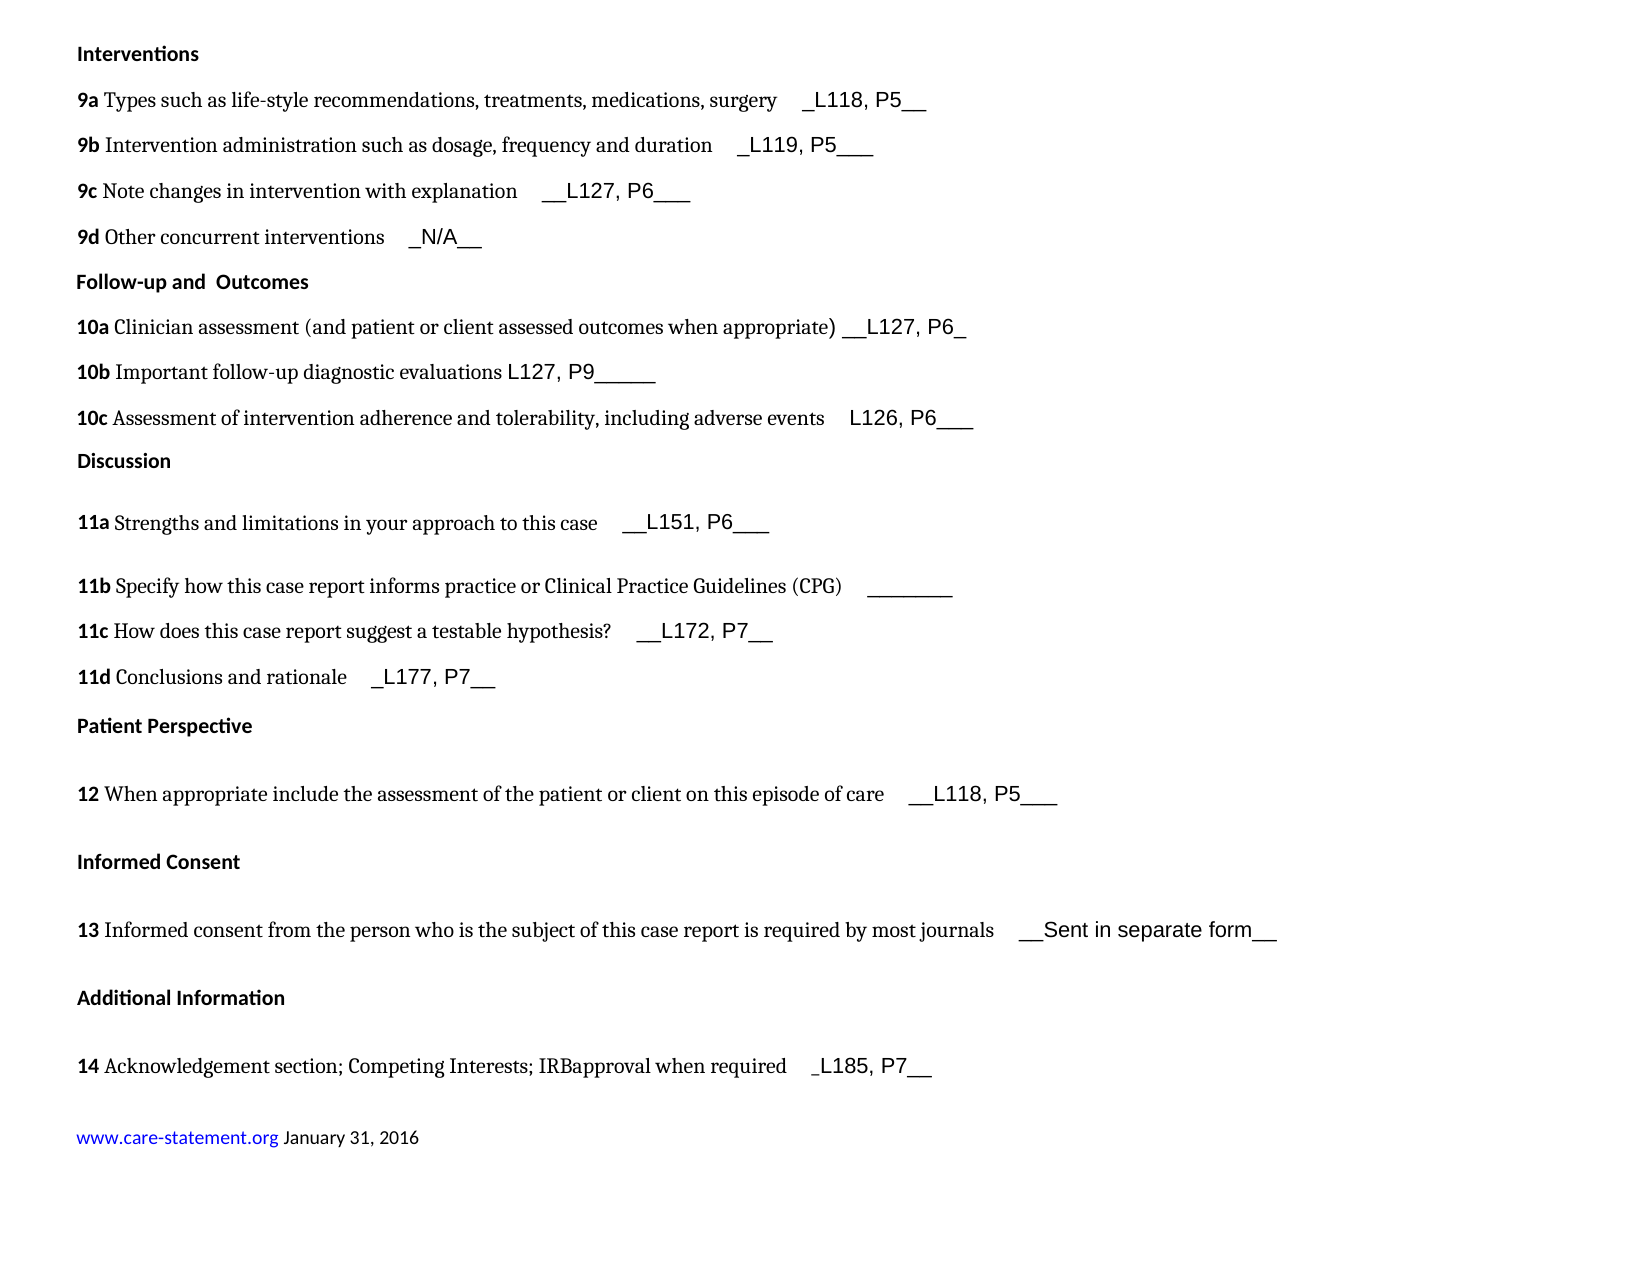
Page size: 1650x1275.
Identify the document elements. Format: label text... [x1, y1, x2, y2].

text 11b Specify how this case report informs practice or Clinical Practice Guidelines (CPG) _______ [77, 576, 1531, 598]
text 9d Other concurrent interventions _N/A__ [77, 226, 1535, 249]
text 12 When appropriate include the assessment of the patient or client on this episode of care __L118, P5___ [76, 780, 1531, 807]
text 14 Acknowledgement section; Competing Interests; IRBapproval when required _L185, P7__ [76, 1052, 1531, 1079]
text www.care-statement.org January 31, 2016 [76, 1125, 1574, 1149]
text 10c Assessment of intervention adherence and tolerability, including adverse events L126, P6___ [76, 407, 1531, 430]
text 11d Conclusions and rationale _L177, P7__ [77, 666, 1531, 689]
text 9c Note changes in intervention with explanation __L127, P6___ [77, 181, 1535, 203]
text Informed Consent [76, 848, 1531, 875]
text Patient Perspective [76, 712, 1531, 738]
text Additional Information [76, 984, 1531, 1011]
text Interventions [77, 43, 1535, 66]
text 9a Types such as life-style recommendations, treatments, medications, surgery _L118, P5__ [77, 89, 1535, 112]
text 11a Strengths and limitations in your approach to this case __L151, P6___ [77, 514, 1531, 553]
text 11c How does this case report suggest a testable hypothesis? __L172, P7__ [77, 621, 1531, 643]
text Follow-up and Outcomes [76, 271, 1531, 294]
text 10b Important follow-up diagnostic evaluations L127, P9_____ [76, 362, 1531, 384]
text 9b Intervention administration such as dosage, frequency and duration _L119, P5___ [77, 135, 1535, 157]
text 13 Informed consent from the person who is the subject of this case report is required by most journals __Sent in separate form__ [76, 916, 1531, 943]
text 10a Clinician assessment (and patient or client assessed outcomes when appropriate) __L127, P6_ [76, 317, 1531, 339]
text Discussion [77, 453, 1531, 491]
